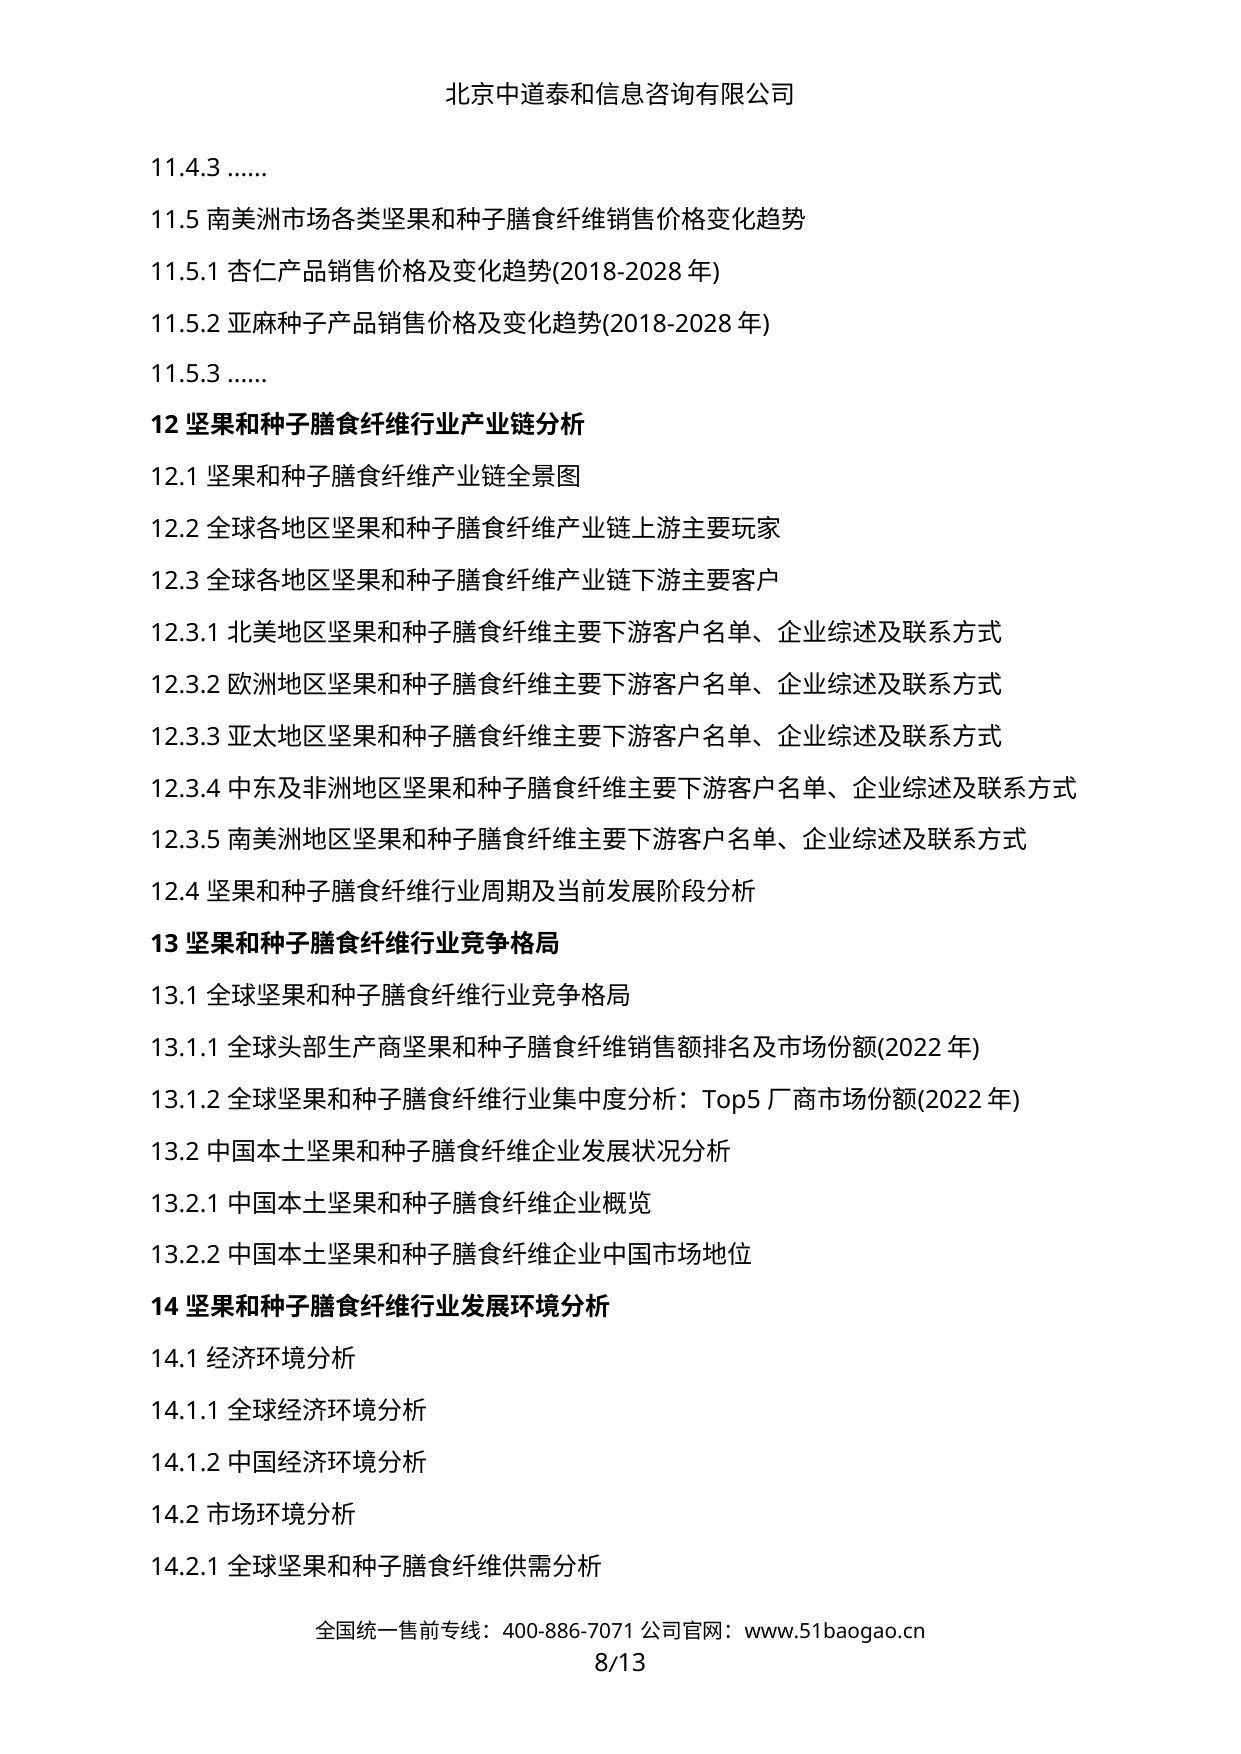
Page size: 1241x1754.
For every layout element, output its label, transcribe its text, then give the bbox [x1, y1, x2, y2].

text 13.1.1 全球头部生产商坚果和种子膳食纤维销售额排名及市场份额(2022年) [150, 1027, 1090, 1064]
text 14.2 市场环境分析 [150, 1494, 1090, 1531]
text 12 坚果和种子膳食纤维行业产业链分析 [150, 405, 1090, 441]
text 12.3.1 北美地区坚果和种子膳食纤维主要下游客户名单、企业综述及联系方式 [150, 612, 1090, 649]
text 14.1 经济环境分析 [150, 1339, 1090, 1375]
text 11.5 南美洲市场各类坚果和种子膳食纤维销售价格变化趋势 [150, 200, 1090, 236]
text 12.3.4 中东及非洲地区坚果和种子膳食纤维主要下游客户名单、企业综述及联系方式 [150, 768, 1090, 804]
text 13.1 全球坚果和种子膳食纤维行业竞争格局 [150, 976, 1090, 1012]
text 14 坚果和种子膳食纤维行业发展环境分析 [150, 1287, 1090, 1323]
text 12.1 坚果和种子膳食纤维产业链全景图 [150, 457, 1090, 493]
text 14.1.1 全球经济环境分析 [150, 1391, 1090, 1427]
text 11.4.3 ...... [150, 150, 1090, 184]
text 12.2 全球各地区坚果和种子膳食纤维产业链上游主要玩家 [150, 509, 1090, 545]
text 12.3.2 欧洲地区坚果和种子膳食纤维主要下游客户名单、企业综述及联系方式 [150, 664, 1090, 701]
text 13 坚果和种子膳食纤维行业竞争格局 [150, 924, 1090, 960]
text 12.3.5 南美洲地区坚果和种子膳食纤维主要下游客户名单、企业综述及联系方式 [150, 820, 1090, 856]
text 11.5.2 亚麻种子产品销售价格及变化趋势(2018-2028年) [150, 303, 1090, 340]
text 11.5.1 杏仁产品销售价格及变化趋势(2018-2028年) [150, 252, 1090, 288]
text 13.1.2 全球坚果和种子膳食纤维行业集中度分析：Top5 厂商市场份额(2022年) [150, 1079, 1090, 1116]
text 12.3.3 亚太地区坚果和种子膳食纤维主要下游客户名单、企业综述及联系方式 [150, 716, 1090, 752]
text 14.2.1 全球坚果和种子膳食纤维供需分析 [150, 1546, 1090, 1582]
text 14.1.2 中国经济环境分析 [150, 1442, 1090, 1479]
text 13.2 中国本土坚果和种子膳食纤维企业发展状况分析 [150, 1131, 1090, 1167]
text 12.3 全球各地区坚果和种子膳食纤维产业链下游主要客户 [150, 561, 1090, 597]
text 12.4 坚果和种子膳食纤维行业周期及当前发展阶段分析 [150, 872, 1090, 908]
text 13.2.1 中国本土坚果和种子膳食纤维企业概览 [150, 1183, 1090, 1219]
text 11.5.3 ...... [150, 355, 1090, 389]
text 13.2.2 中国本土坚果和种子膳食纤维企业中国市场地位 [150, 1235, 1090, 1271]
